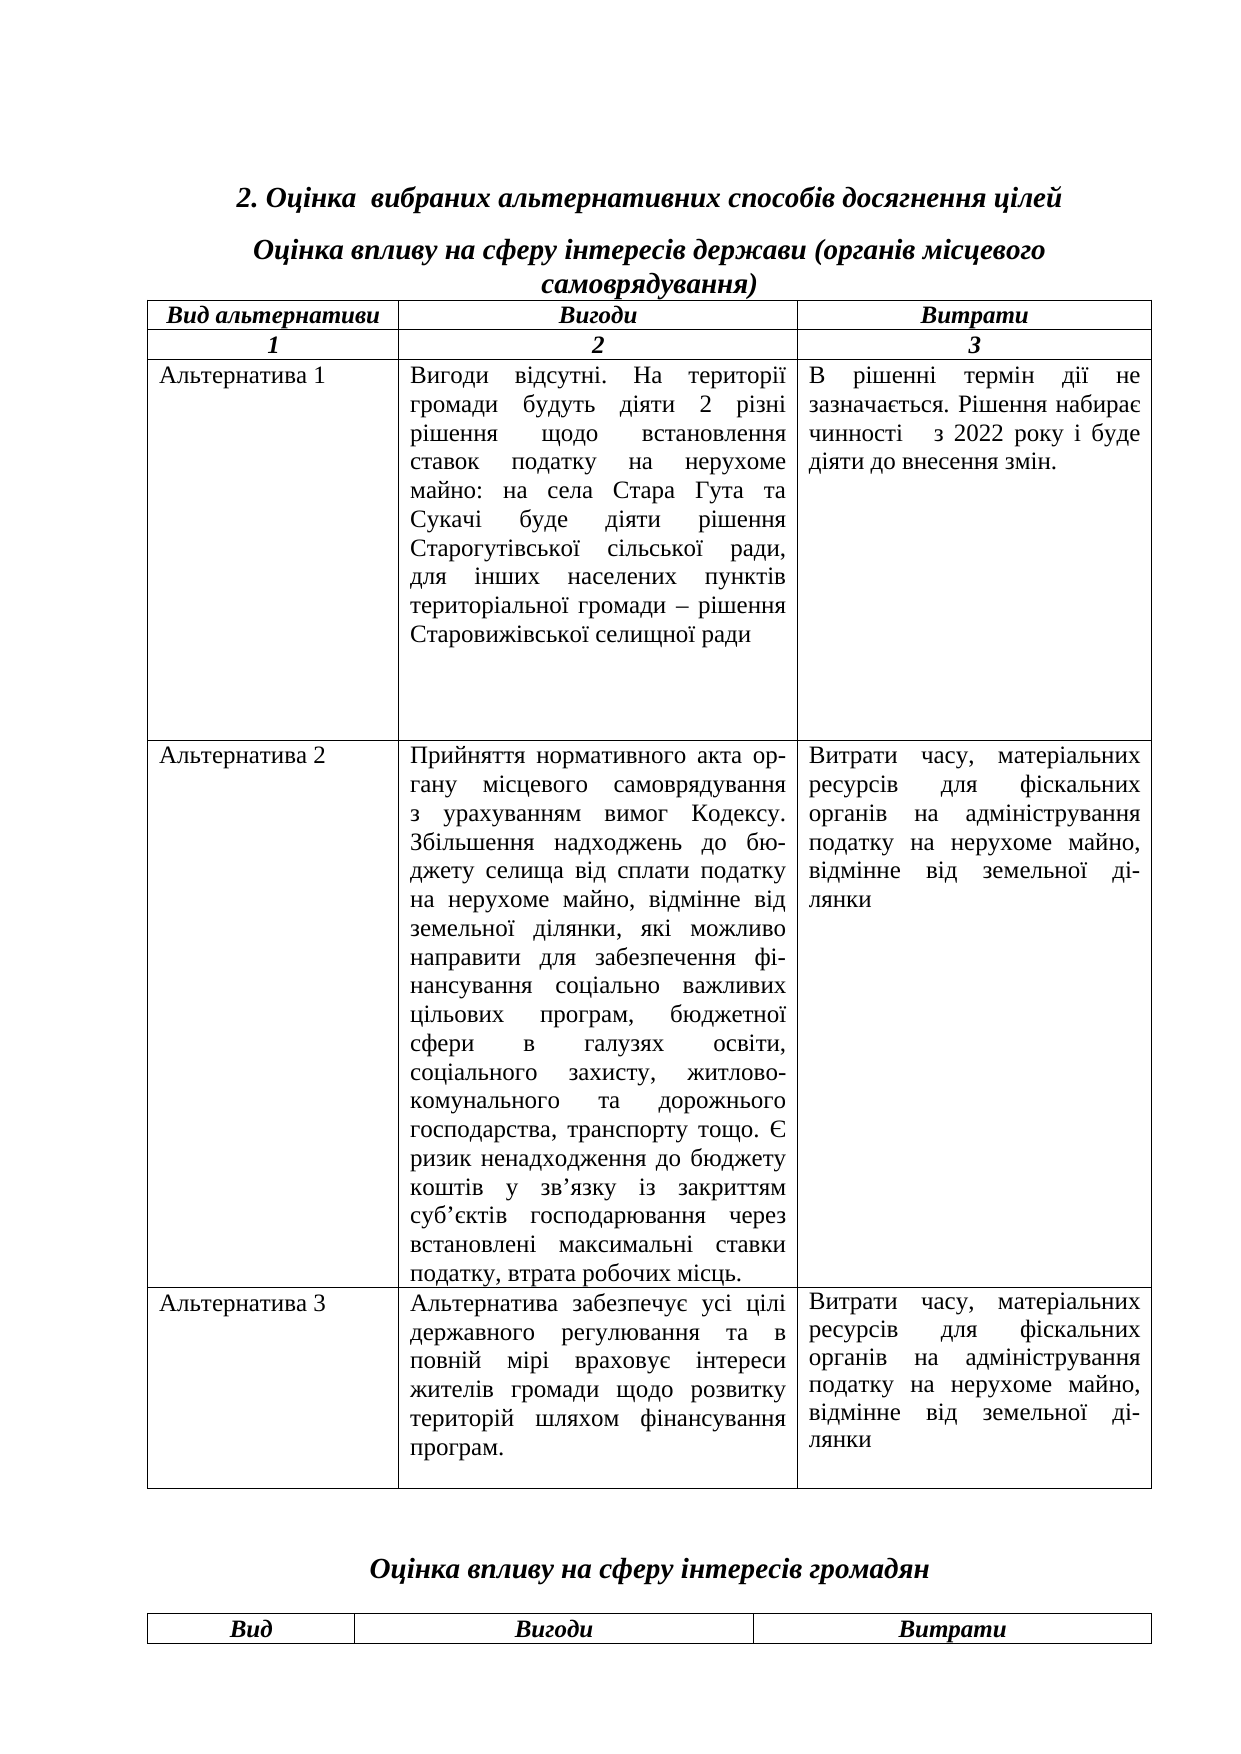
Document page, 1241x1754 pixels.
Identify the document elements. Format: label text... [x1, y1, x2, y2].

table_header Витрати [798, 301, 1151, 329]
text Оцінка впливу на сферу інтересів громадян [148, 1553, 1152, 1585]
table_cell Альтернатива 3 [148, 1288, 398, 1488]
table_cell В рішенні термін дії не зазначається. Рішення набирає чинності з 2022 року і буде діяти до внесення змін. [798, 360, 1151, 739]
table_cell Прийняття нормативного акта ор-гану місцевого самоврядування з урахуванням вимог Кодексу. Збільшення надходжень до бю-джету селища від сплати податку на нерухоме майно, відмінне від земельної ділянки, які можливо направити для забезпечення фі-нансування соціально важливих цільових програм, бюджетної сфери в галузях освіти, соціального захисту, житлово-комунального та дорожнього господарства, транспорту тощо. Є ризик ненадходження до бюджету коштів у зв’язку із закриттям суб’єктів господарювання через встановлені максимальні ставки податку, втрата робочих місць. [399, 741, 797, 1287]
table_cell Альтернатива забезпечує усі цілі державного регулювання та в повній мірі враховує інтереси жителів громади щодо розвитку територій шляхом фінансування програм. [399, 1288, 797, 1488]
table_cell Альтернатива 1 [148, 360, 398, 739]
text 2. Оцінка вибраних альтернативних способів досягнення цілей [148, 180, 1152, 213]
table_cell Вигоди відсутні. На території громади будуть діяти 2 різні рішення щодо встановлення ставок податку на нерухоме майно: на села Стара Гута та Сукачі буде діяти рішення Старогутівської сільської ради, для інших населених пунктів територіальної громади – рішення Старовижівської селищної ради [399, 360, 797, 739]
table_cell 3 [798, 330, 1151, 359]
table_header Вигоди [399, 301, 797, 329]
table_cell Витрати часу, матеріальних ресурсів для фіскальних органів на адміністрування податку на нерухоме майно, відмінне від земельної ді-лянки [798, 741, 1151, 1287]
table_cell Витрати часу, матеріальних ресурсів для фіскальних органів на адміністрування податку на нерухоме майно, відмінне від земельної ді-лянки [798, 1288, 1151, 1488]
table_cell Альтернатива 2 [148, 741, 398, 1287]
table_header Вид альтернативи [148, 1614, 354, 1643]
table_cell 2 [399, 330, 797, 359]
table_header Витрати [754, 1614, 1151, 1643]
table_header Вид альтернативи [148, 301, 398, 329]
table_header Вигоди [355, 1614, 753, 1643]
table_cell 1 [148, 330, 398, 359]
text Оцінка впливу на сферу інтересів держави (органів місцевого самоврядування) [148, 232, 1152, 299]
